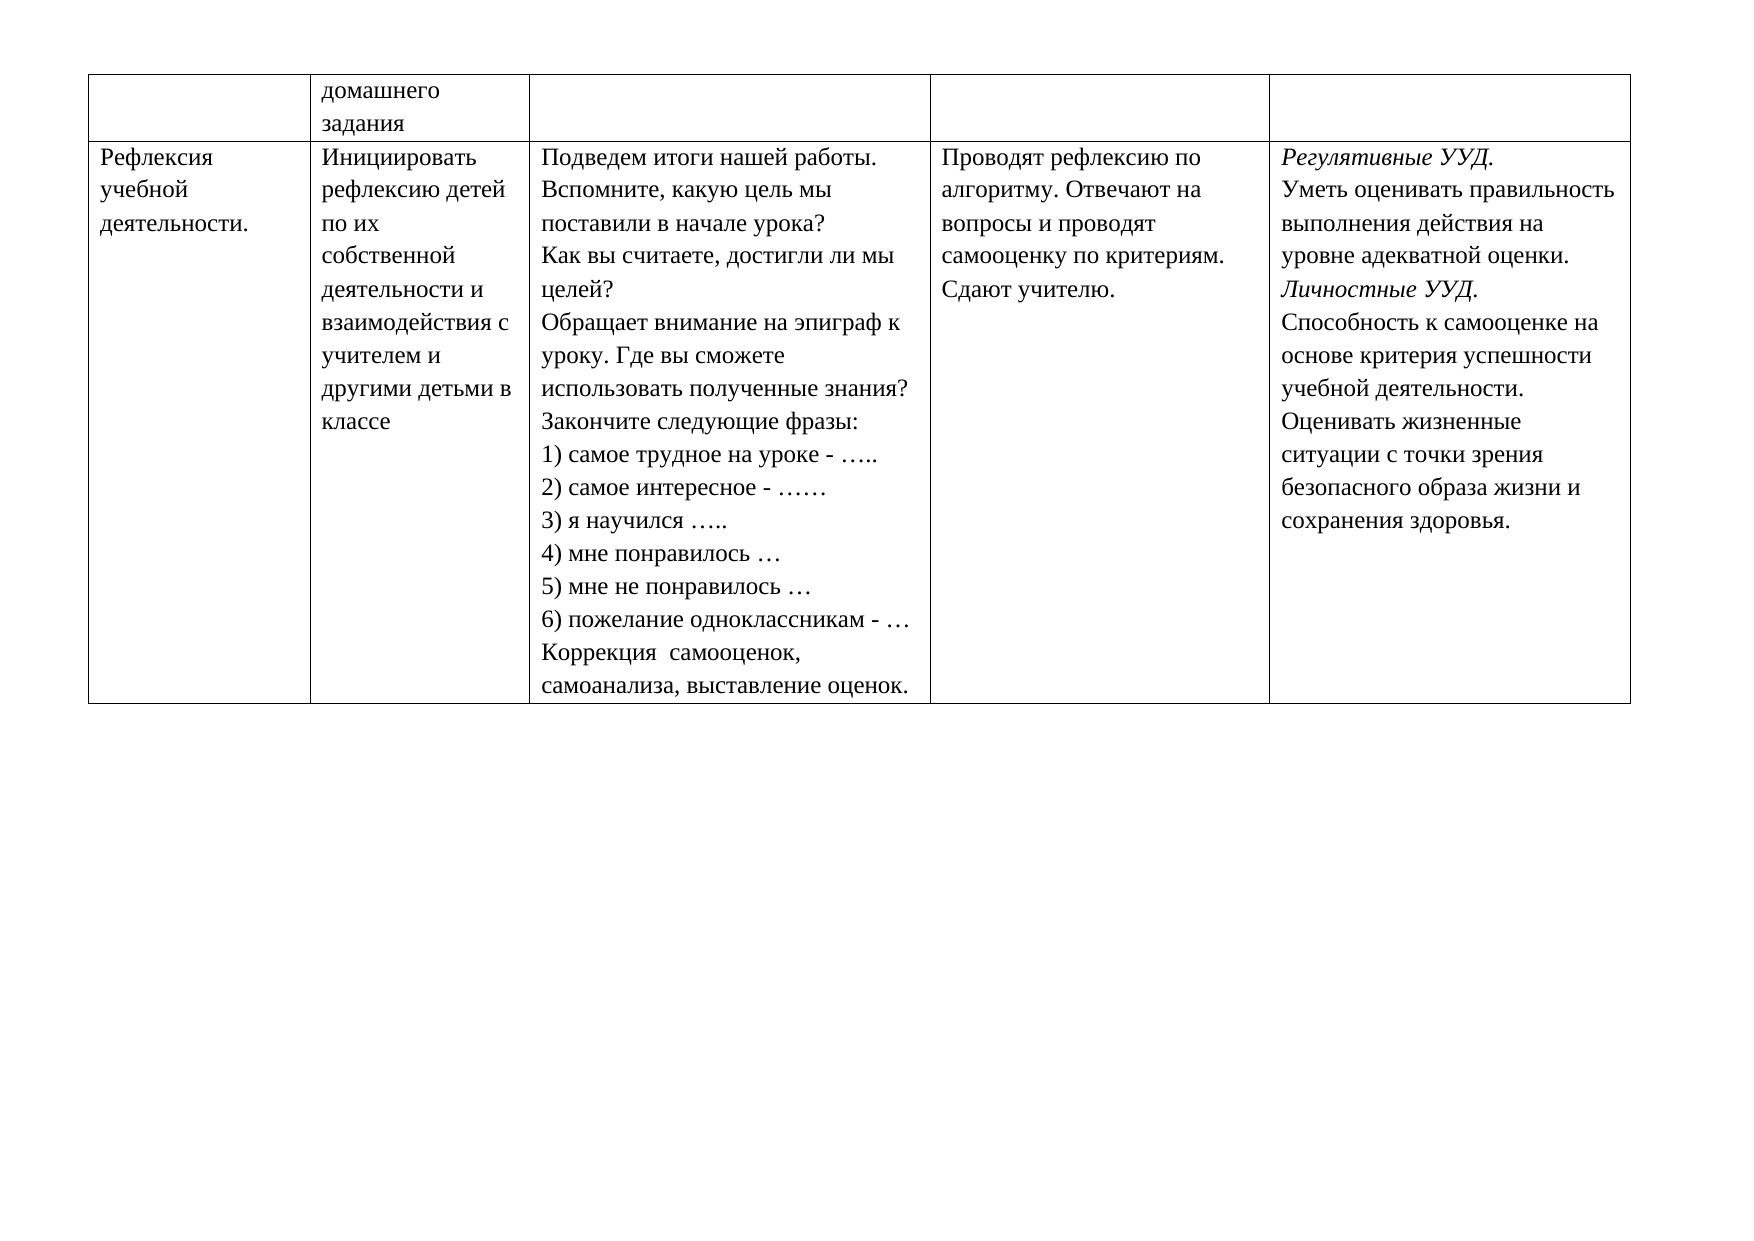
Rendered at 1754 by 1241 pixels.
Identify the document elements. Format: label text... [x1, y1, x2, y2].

table_cell Рефлексия учебной деятельности. [89, 142, 310, 703]
table_cell Проводят рефлексию по алгоритму. Отвечают на вопросы и проводят самооценку по критериям. Сдают учителю. [931, 142, 1269, 703]
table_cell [89, 75, 310, 141]
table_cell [311, 75, 529, 141]
table_cell Подведем итоги нашей работы. Вспомните, какую цель мы поставили в начале урока? Как вы считаете, достигли ли мы целей? Обращает внимание на эпиграф к уроку. Где вы сможете использовать полученные знания? Закончите следующие фразы: 1) самое трудное на уроке - ….. 2) самое интересное - …… 3) я научился ….. 4) мне понравилось … 5) мне не понравилось … 6) пожелание одноклассникам - … Коррекция самооценок, самоанализа, выставление оценок. [530, 142, 930, 703]
table_cell Регулятивные УУД. Уметь оценивать правильность выполнения действия на уровне адекватной оценки. Личностные УУД. Способность к самооценке на основе критерия успешности учебной деятельности. Оценивать жизненные ситуации с точки зрения безопасного образа жизни и сохранения здоровья. [1270, 142, 1630, 703]
table_cell [1270, 75, 1630, 141]
table_cell Инициировать рефлексию детей по их собственной деятельности и взаимодействия с учителем и другими детьми в классе [311, 142, 529, 703]
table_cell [530, 75, 930, 141]
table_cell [931, 75, 1269, 141]
